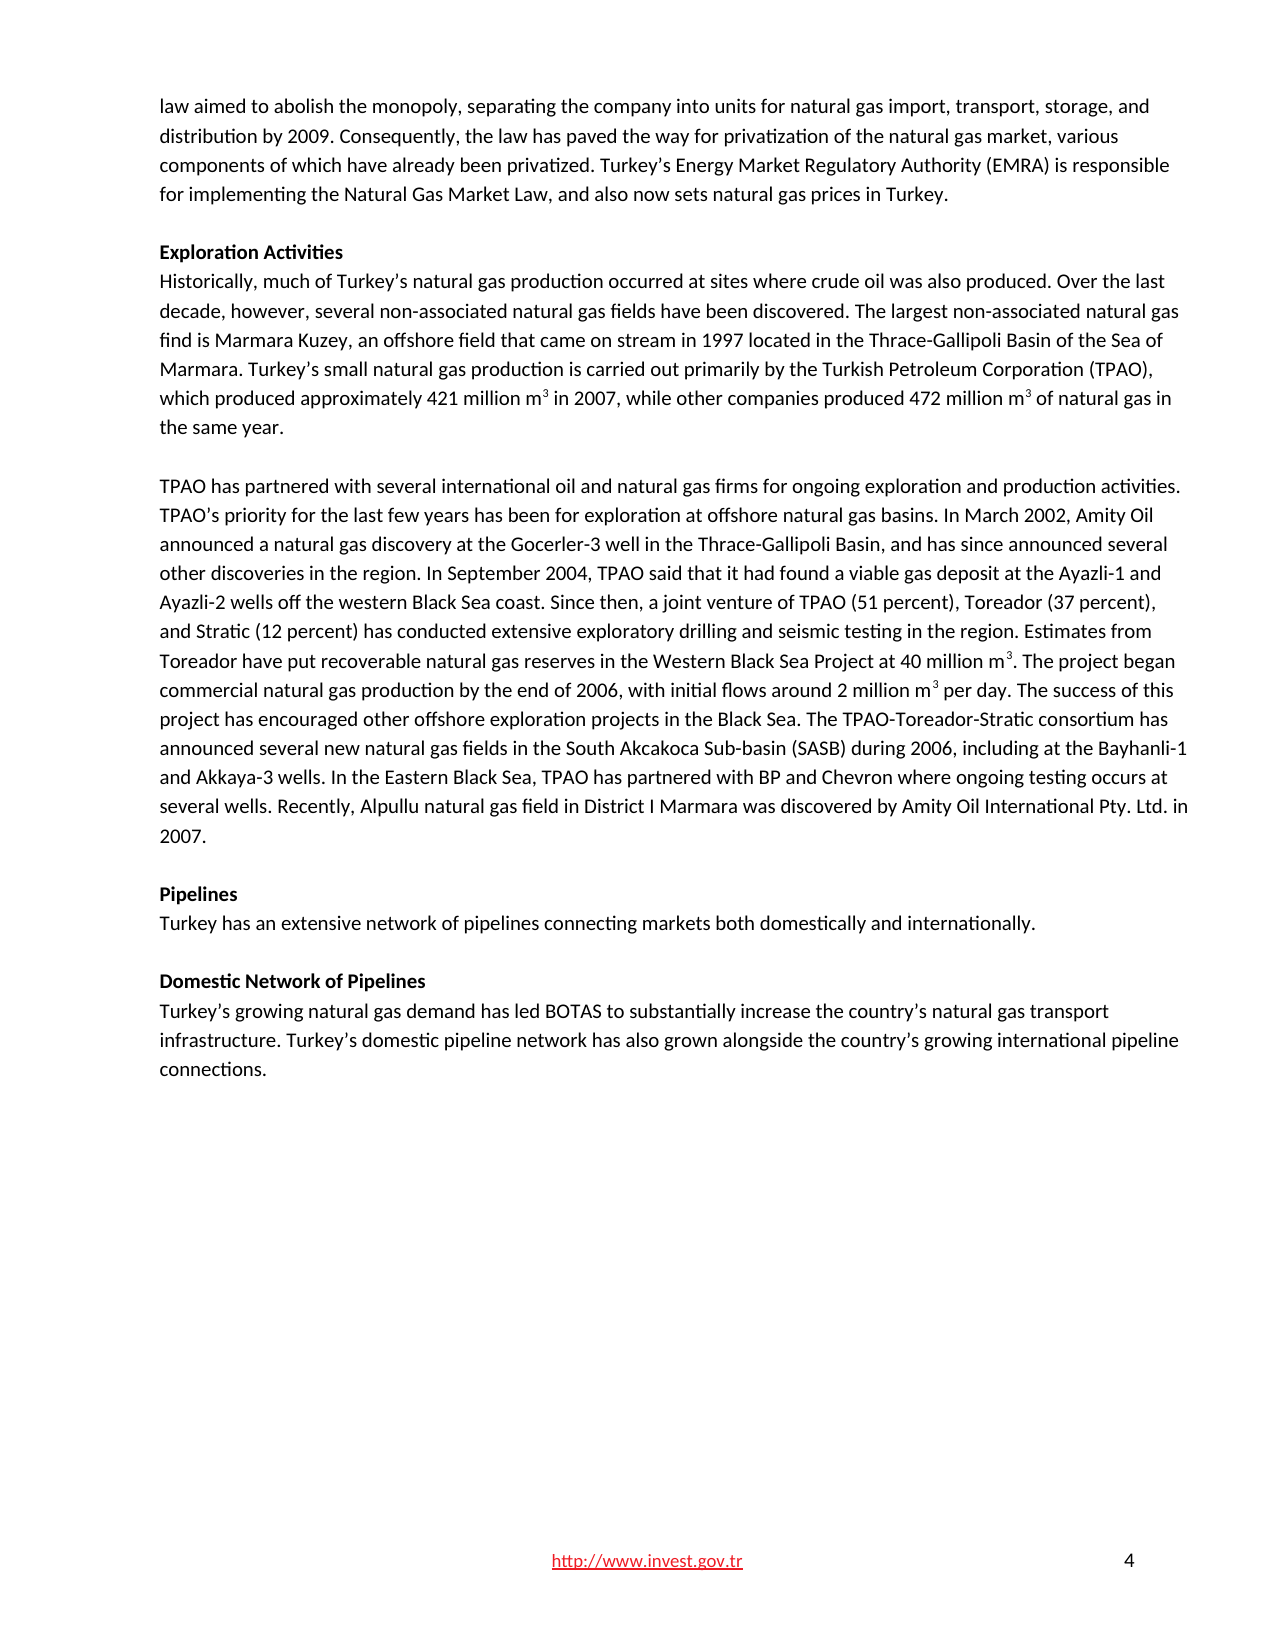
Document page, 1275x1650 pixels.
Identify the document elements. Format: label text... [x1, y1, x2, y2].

text Historically, much of Turkey’s natural gas production occurred at sites where crude oil was also produced. Over the last decade, however, several non-associated natural gas fields have been discovered. The largest non-associated natural gas find is Marmara Kuzey, an offshore field that came on stream in 1997 located in the Thrace-Gallipoli Basin of the Sea of Marmara. Turkey’s small natural gas production is carried out primarily by the Turkish Petroleum Corporation (TPAO), which produced approximately 421 million m3 in 2007, while other companies produced 472 million m3 of natural gas in the same year. [159, 269, 1191, 440]
text Turkey has an extensive network of pipelines connecting markets both domestically and internationally. [159, 910, 1191, 936]
text TPAO has partnered with several international oil and natural gas firms for ongoing exploration and production activities. TPAO’s priority for the last few years has been for exploration at offshore natural gas basins. In March 2002, Amity Oil announced a natural gas discovery at the Gocerler-3 well in the Thrace-Gallipoli Basin, and has since announced several other discoveries in the region. In September 2004, TPAO said that it had found a viable gas deposit at the Ayazli-1 and Ayazli-2 wells off the western Black Sea coast. Since then, a joint venture of TPAO (51 percent), Toreador (37 percent), and Stratic (12 percent) has conducted extensive exploratory drilling and seismic testing in the region. Estimates from Toreador have put recoverable natural gas reserves in the Western Black Sea Project at 40 million m3. The project began commercial natural gas production by the end of 2006, with initial flows around 2 million m3 per day. The success of this project has encouraged other offshore exploration projects in the Black Sea. The TPAO-Toreador-Stratic consortium has announced several new natural gas fields in the South Akcakoca Sub-basin (SASB) during 2006, including at the Bayhanli-1 and Akkaya-3 wells. In the Eastern Black Sea, TPAO has partnered with BP and Chevron where ongoing testing occurs at several wells. Recently, Alpullu natural gas field in District I Marmara was discovered by Amity Oil International Pty. Ltd. in 2007. [159, 473, 1191, 848]
text Pipelines [159, 881, 1191, 907]
text Domestic Network of Pipelines [159, 939, 1191, 994]
text Exploration Activities [159, 239, 1191, 265]
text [159, 94, 1191, 207]
text Turkey’s growing natural gas demand has led BOTAS to substantially increase the country’s natural gas transport infrastructure. Turkey’s domestic pipeline network has also grown alongside the country’s growing international pipeline connections. [159, 998, 1191, 1082]
